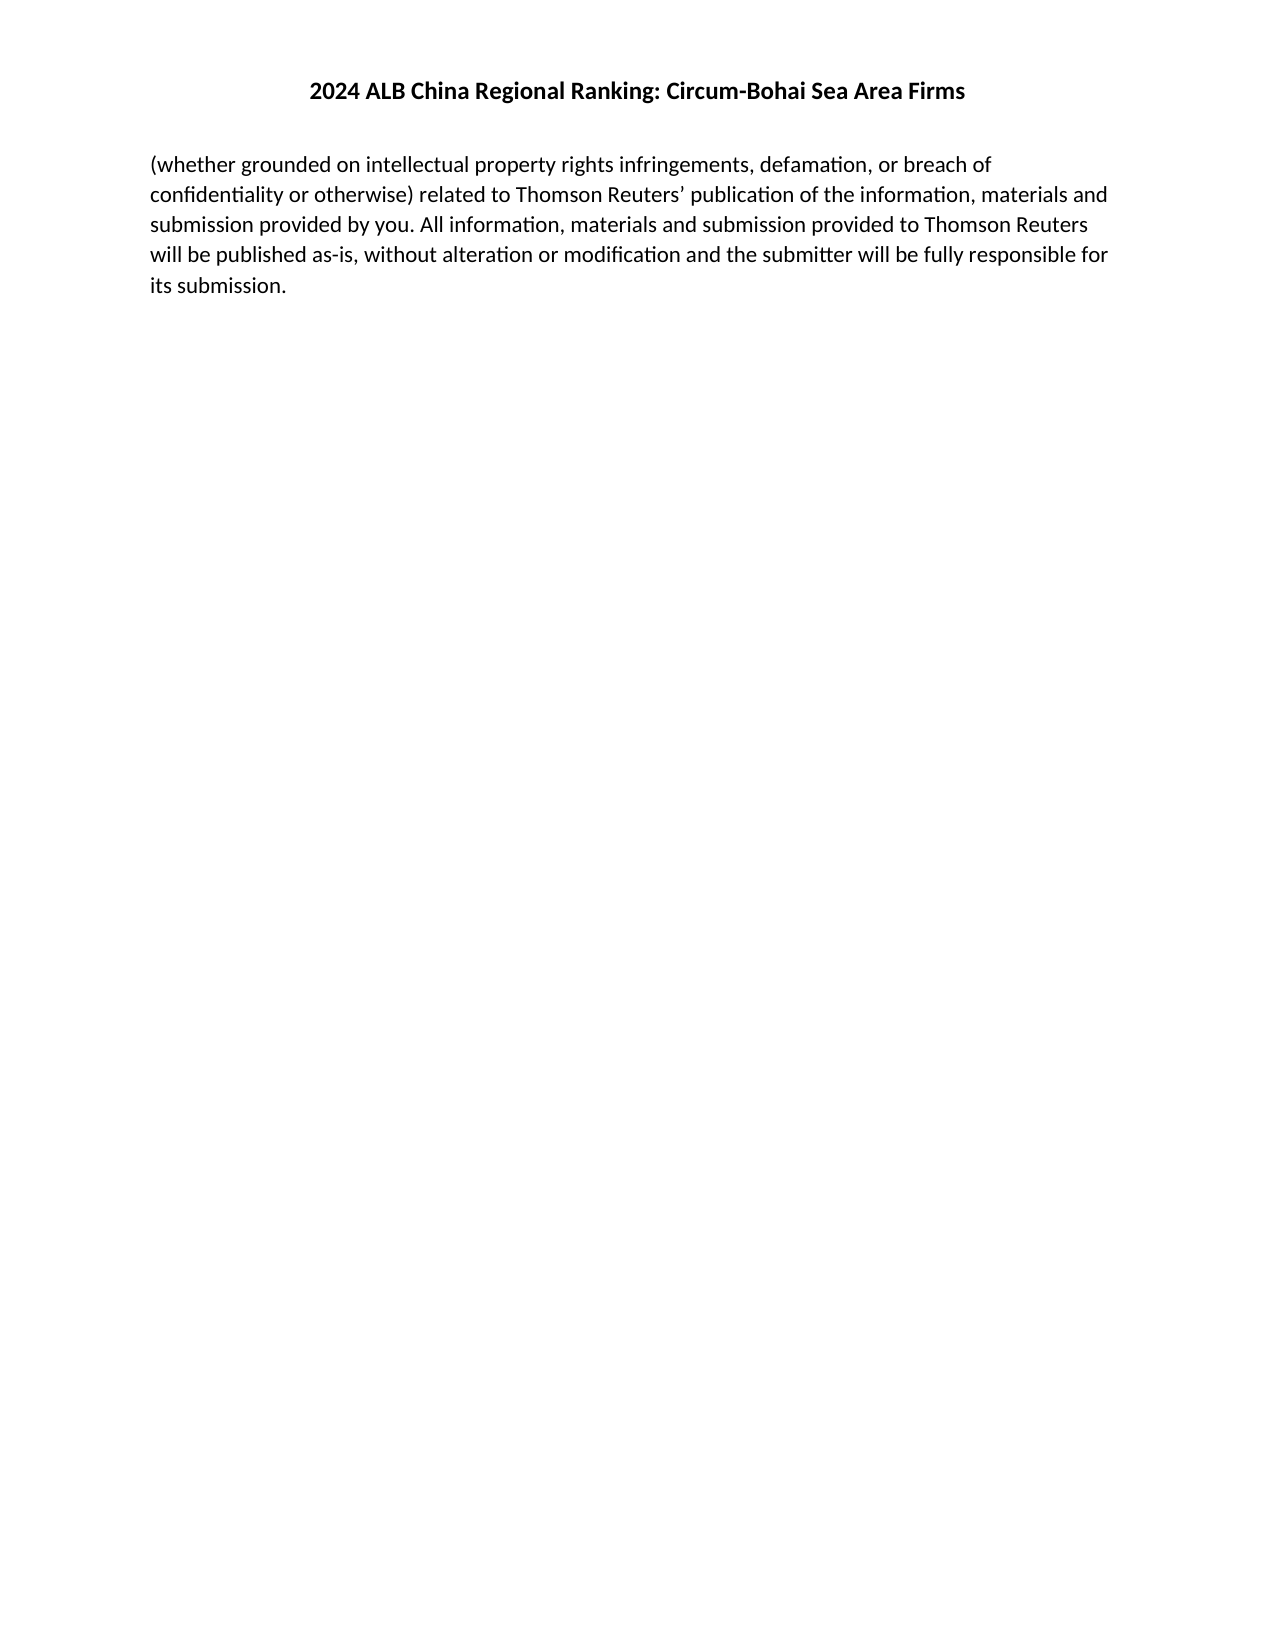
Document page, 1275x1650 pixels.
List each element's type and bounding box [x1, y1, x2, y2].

text [150, 150, 1125, 299]
